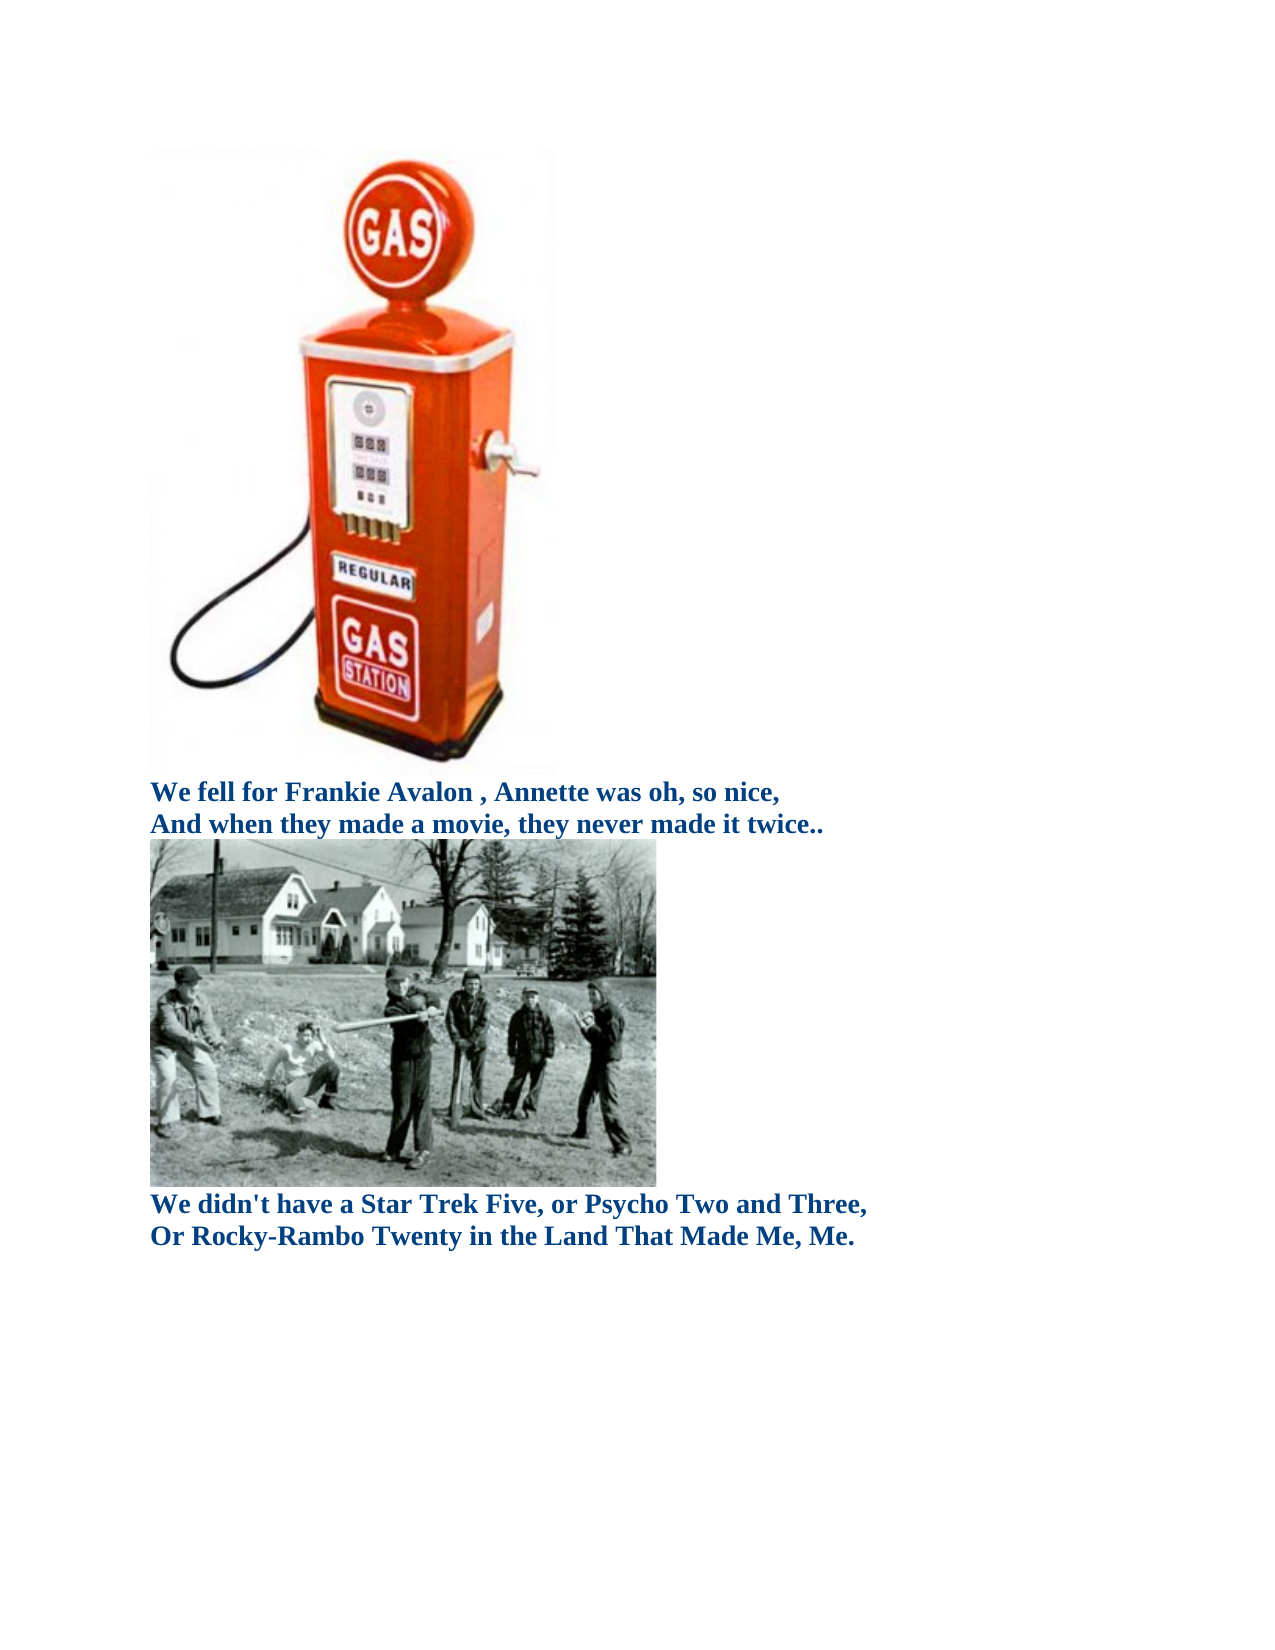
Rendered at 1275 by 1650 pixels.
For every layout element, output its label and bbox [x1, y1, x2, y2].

text [150, 150, 1125, 1251]
picture [150, 150, 555, 775]
picture [150, 839, 657, 1187]
